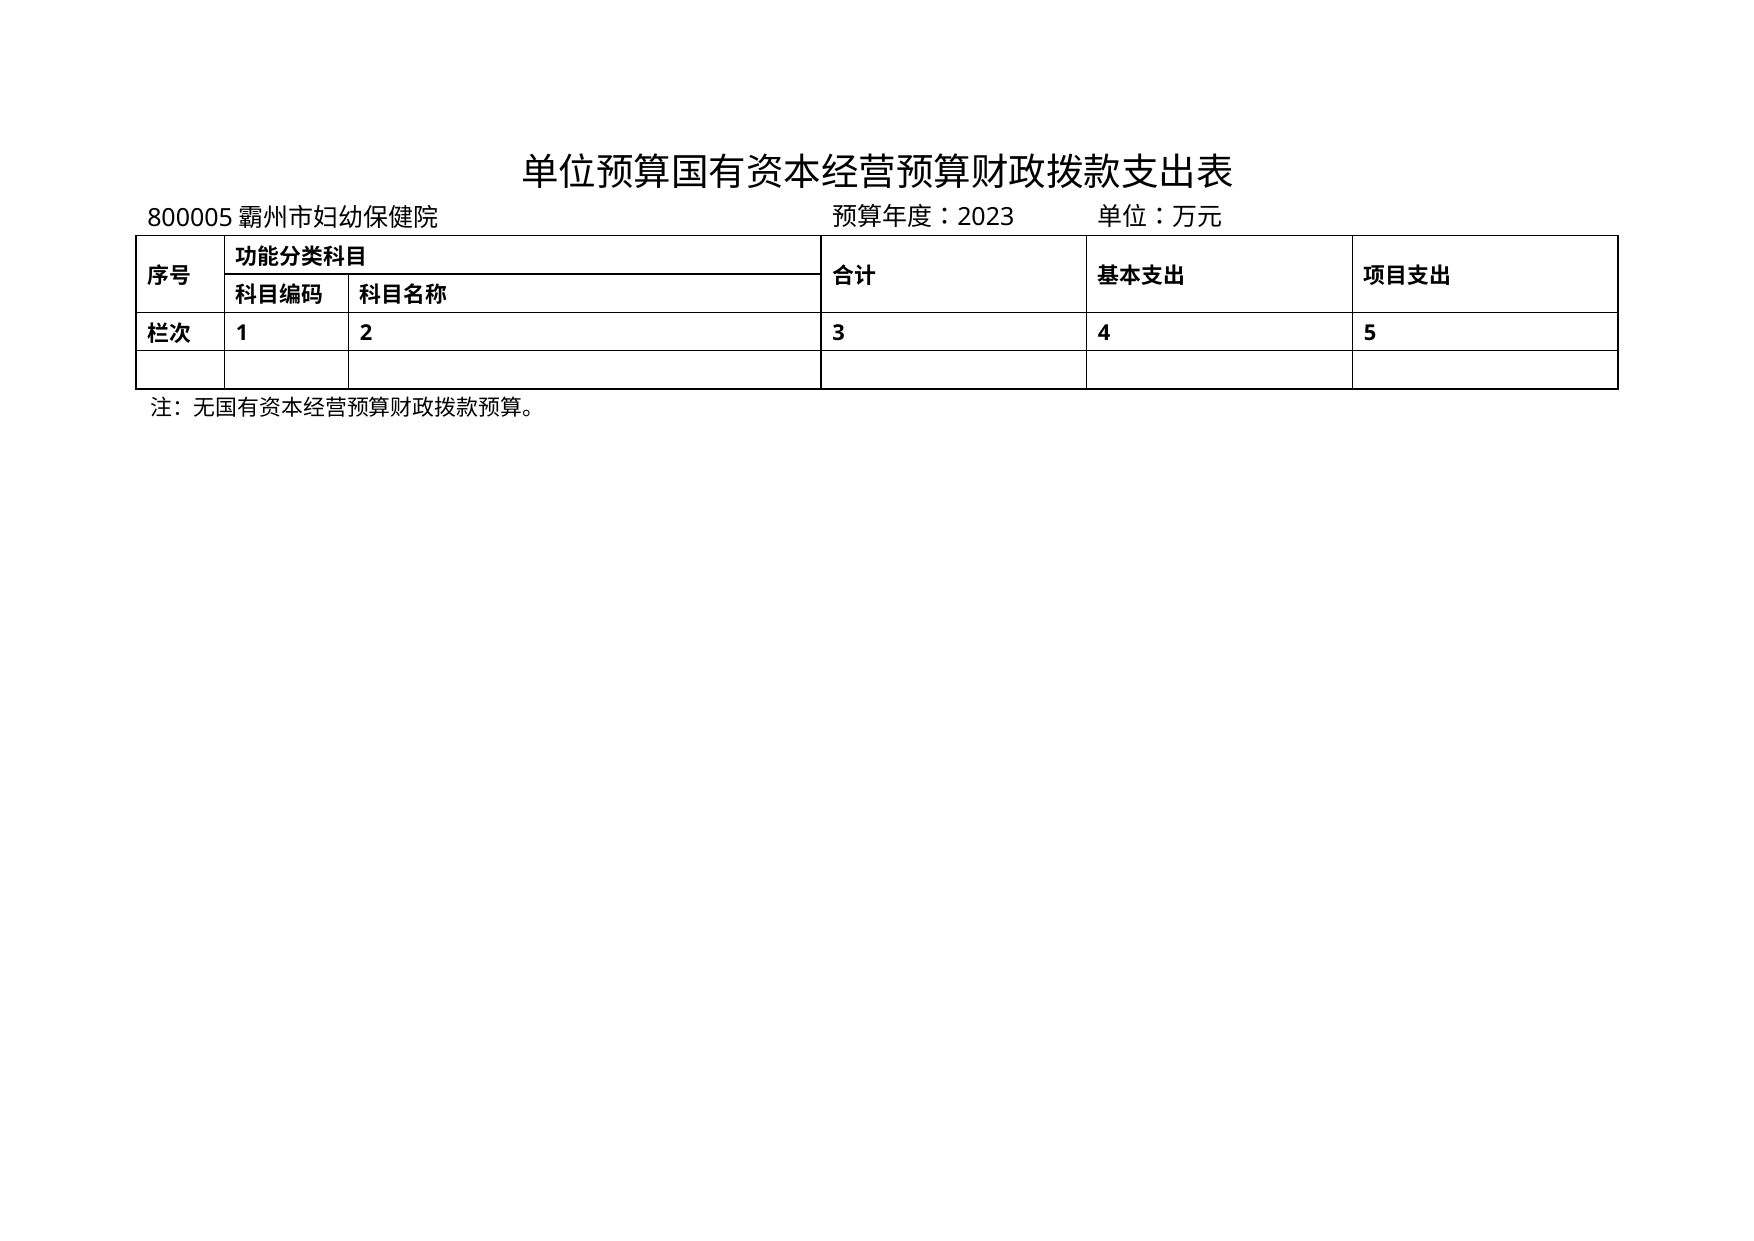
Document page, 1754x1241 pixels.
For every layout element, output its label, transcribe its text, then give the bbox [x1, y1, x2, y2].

table_cell 科目编码 [225, 275, 348, 311]
table_header 预算年度：2023 [822, 198, 1086, 234]
table_cell 栏次 [137, 313, 224, 350]
table_cell [137, 351, 224, 388]
table_cell 合计 [822, 236, 1086, 311]
table_cell 科目名称 [349, 275, 820, 311]
table_cell 5 [1353, 313, 1617, 350]
table_cell 3 [822, 313, 1086, 350]
table_cell [349, 351, 820, 388]
table_cell 功能分类科目 [225, 236, 820, 273]
table_cell [1087, 351, 1352, 388]
table_header 800005霸州市妇幼保健院 [137, 198, 820, 234]
table_cell 序号 [137, 236, 224, 311]
table_cell [1353, 351, 1617, 388]
text 单位预算国有资本经营预算财政拨款支出表 [106, 142, 1648, 196]
text 注：无国有资本经营预算财政拨款预算。 [106, 390, 1648, 421]
table_cell [822, 351, 1086, 388]
table_cell 基本支出 [1087, 236, 1352, 311]
table_cell 4 [1087, 313, 1352, 350]
table_cell 2 [349, 313, 820, 350]
table_cell 1 [225, 313, 348, 350]
table_header 单位：万元 [1087, 198, 1617, 234]
table_cell [225, 351, 348, 388]
table_cell 项目支出 [1353, 236, 1617, 311]
